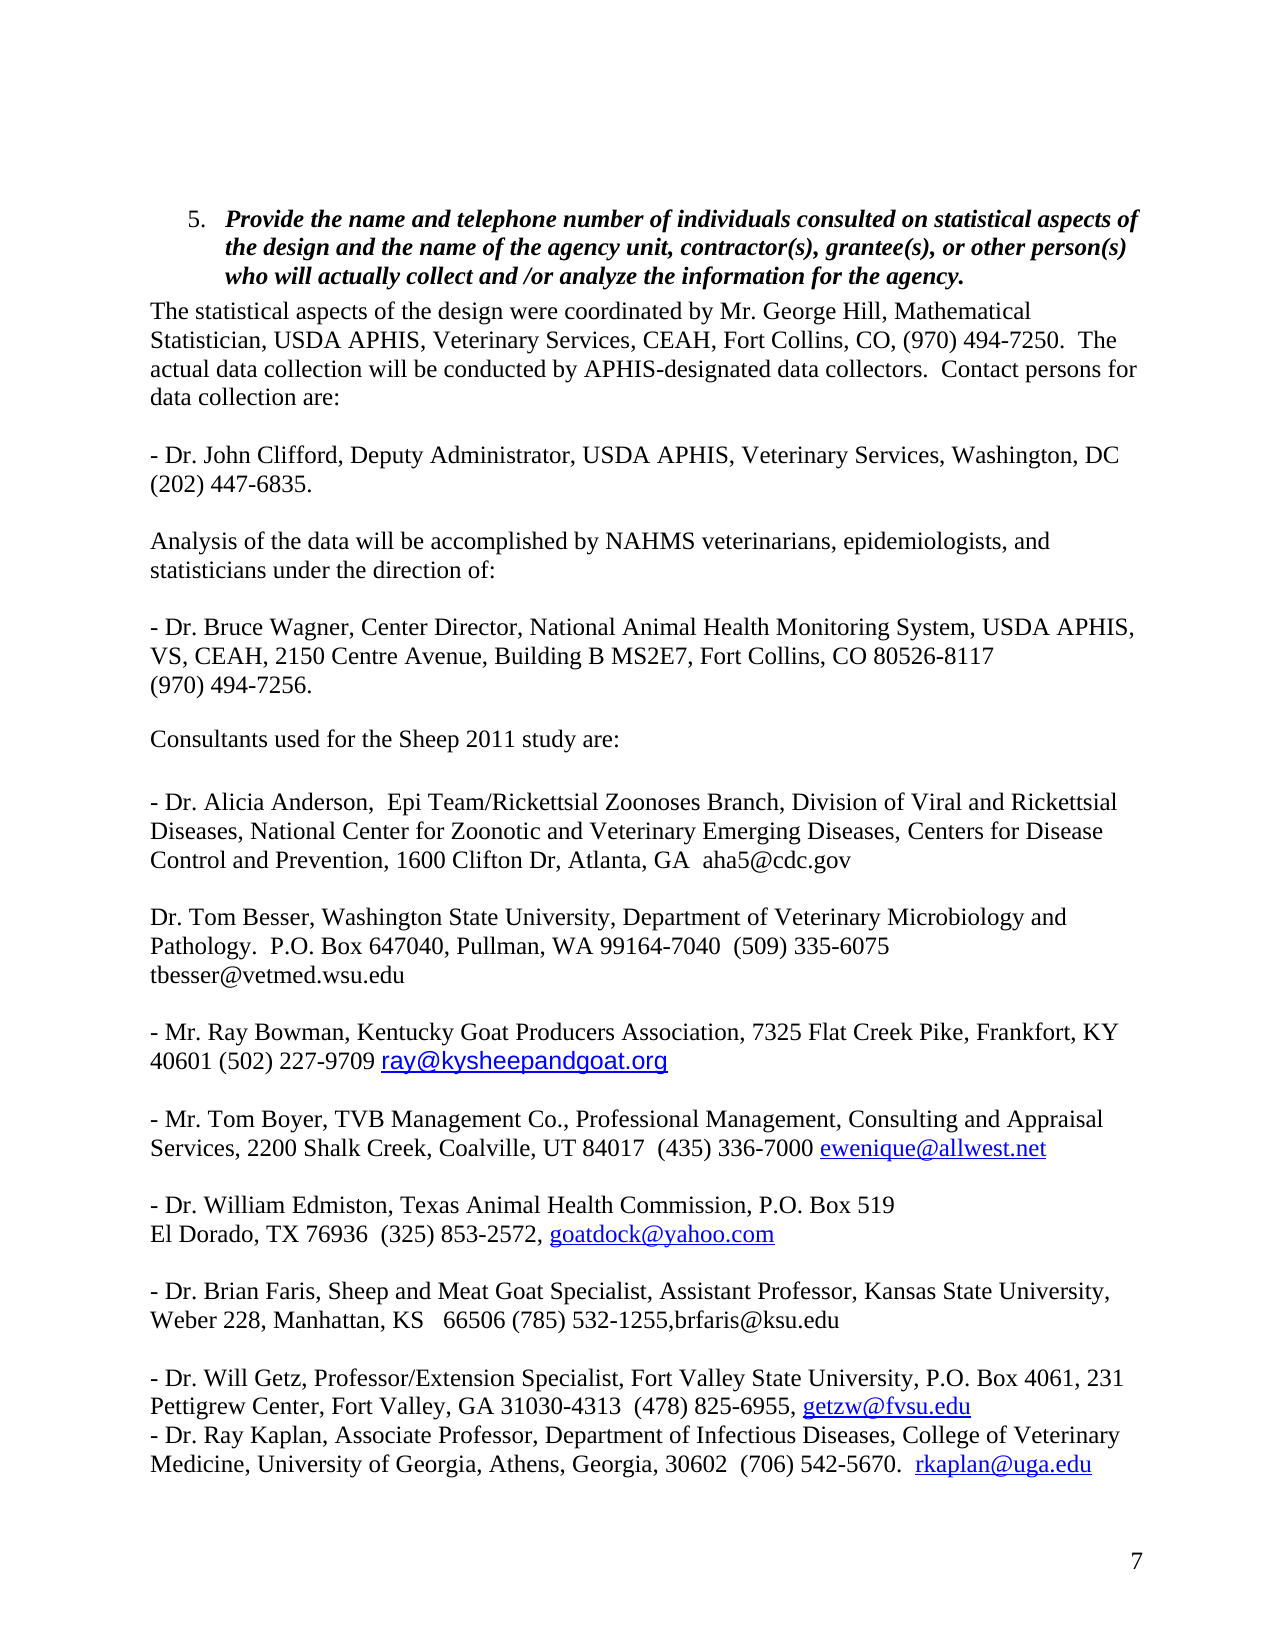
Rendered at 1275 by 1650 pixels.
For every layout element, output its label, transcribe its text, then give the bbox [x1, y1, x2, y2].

text - Mr. Tom Boyer, TVB Management Co., Professional Management, Consulting and Appraisal Services, 2200 Shalk Creek, Coalville, UT 84017 (435) 336-7000 ewenique@allwest.net [150, 1104, 1143, 1161]
text - Dr. Ray Kaplan, Associate Professor, Department of Infectious Diseases, College of Veterinary Medicine, University of Georgia, Athens, Georgia, 30602 (706) 542-5670. rkaplan@uga.edu [150, 1420, 1143, 1478]
text - Dr. Will Getz, Professor/Extension Specialist, Fort Valley State University, P.O. Box 4061, 231 Pettigrew Center, Fort Valley, GA 31030-4313 (478) 825-6955, getzw@fvsu.edu [150, 1363, 1143, 1420]
subtitle Provide the name and telephone number of individuals consulted on statistical aspects of the design and the name of the agency unit, contractor(s), grantee(s), or other person(s) who will actually collect and /or analyze the information for the agency. [187, 204, 1143, 290]
text (970) 494-7256. [150, 670, 1143, 699]
text - Dr. William Edmiston, Texas Animal Health Commission, P.O. Box 519 El Dorado, TX 76936 (325) 853-2572, goatdock@yahoo.com [150, 1190, 1143, 1248]
text - Mr. Ray Bowman, Kentucky Goat Producers Association, 7325 Flat Creek Pike, Frankfort, KY 40601 (502) 227-9709 ray@kysheepandgoat.org [150, 1017, 1143, 1075]
subtitle Consultants used for the Sheep 2011 study are: [150, 724, 1143, 752]
text - Dr. Brian Faris, Sheep and Meat Goat Specialist, Assistant Professor, Kansas State University, Weber 228, Manhattan, KS 66506 (785) 532-1255,brfaris@ksu.edu [150, 1276, 1143, 1334]
text The statistical aspects of the design were coordinated by Mr. George Hill, Mathematical Statistician, USDA APHIS, Veterinary Services, CEAH, Fort Collins, CO, (970) 494-7250. The actual data collection will be conducted by APHIS-designated data collectors. Contact persons for data collection are: [150, 296, 1143, 411]
text Analysis of the data will be accomplished by NAHMS veterinarians, epidemiologists, and statisticians under the direction of: [150, 526, 1143, 584]
text - Dr. Bruce Wagner, Center Director, National Animal Health Monitoring System, USDA APHIS, VS, CEAH, 2150 Centre Avenue, Building B MS2E7, Fort Collins, CO 80526-8117 [150, 612, 1143, 670]
text Dr. Tom Besser, Washington State University, Department of Veterinary Microbiology and Pathology. P.O. Box 647040, Pullman, WA 99164-7040 (509) 335-6075 tbesser@vetmed.wsu.edu [150, 902, 1143, 989]
text - Dr. Alicia Anderson, Epi Team/Rickettsial Zoonoses Branch, Division of Viral and Rickettsial Diseases, National Center for Zoonotic and Veterinary Emerging Diseases, Centers for Disease Control and Prevention, 1600 Clifton Dr, Atlanta, GA aha5@cdc.gov [150, 787, 1143, 874]
text - Dr. John Clifford, Deputy Administrator, USDA APHIS, Veterinary Services, Washington, DC (202) 447-6835. [150, 440, 1143, 497]
